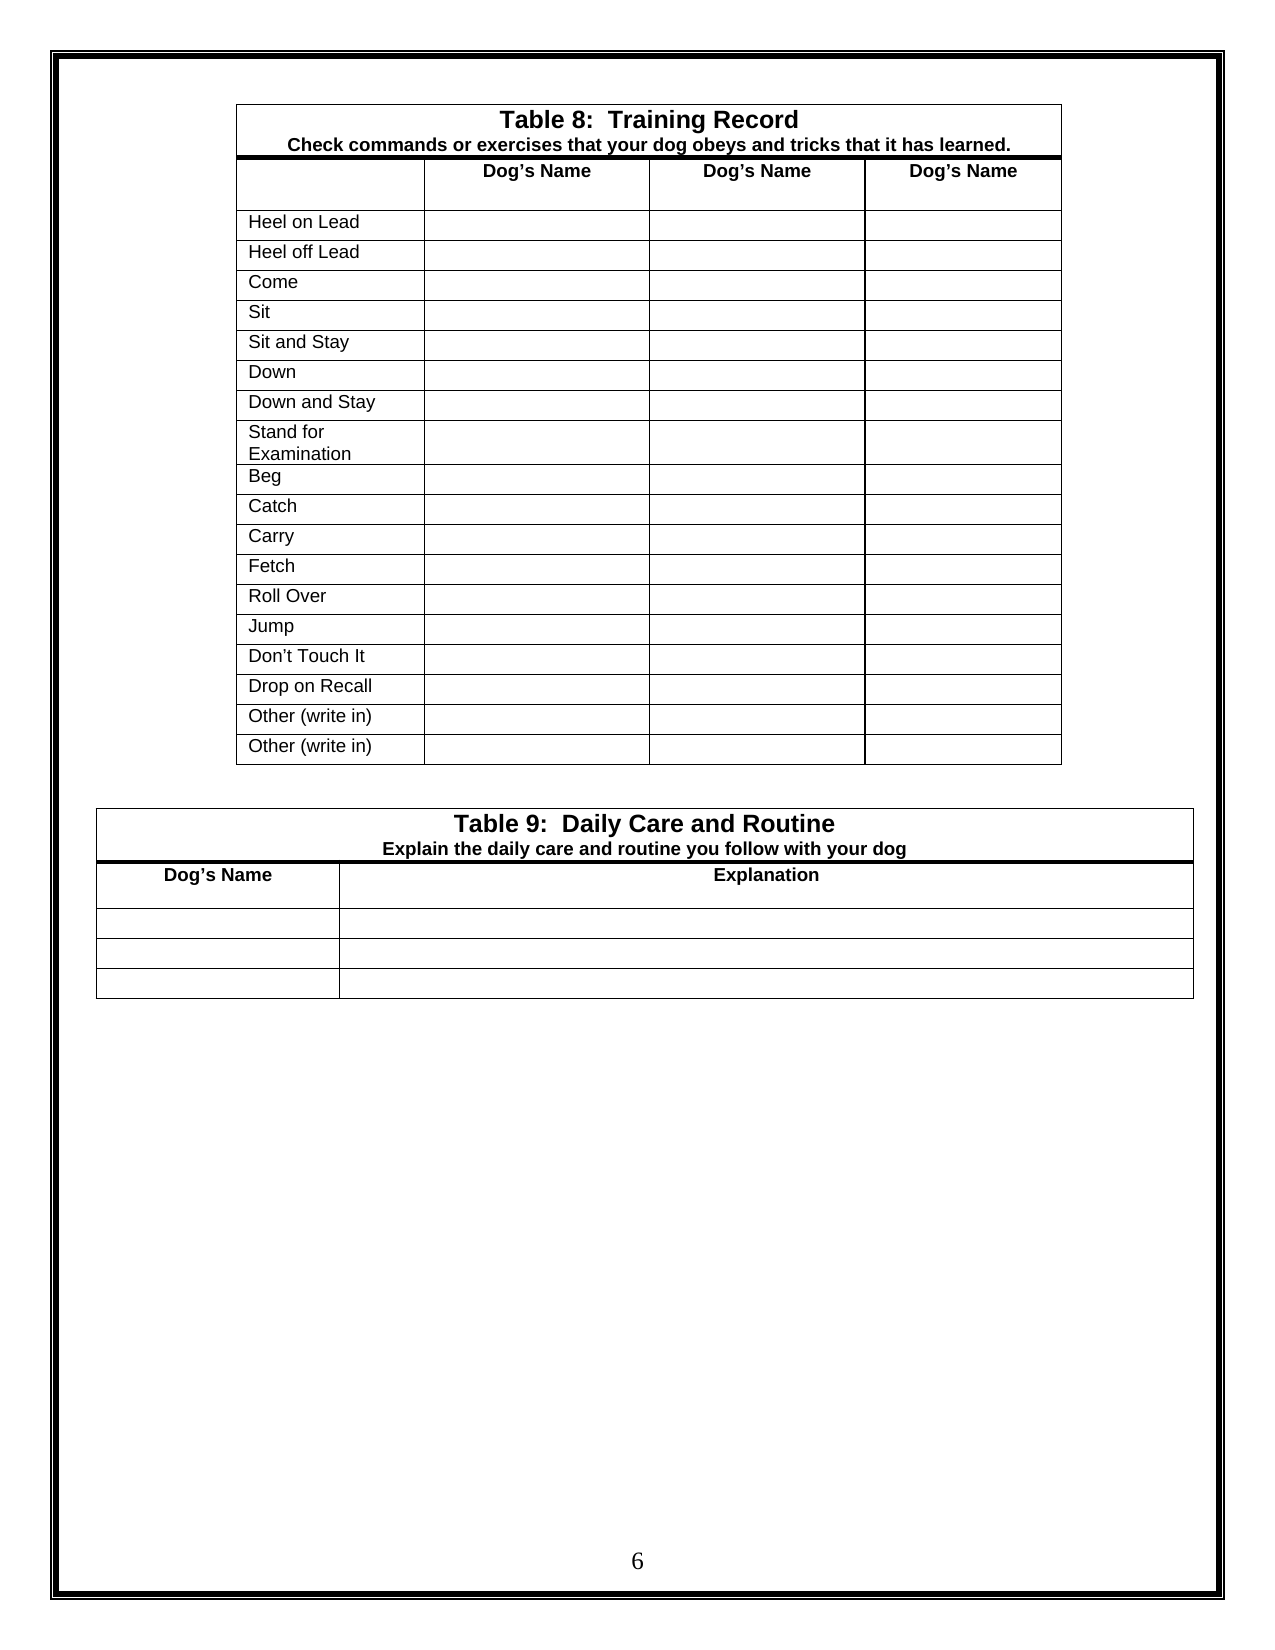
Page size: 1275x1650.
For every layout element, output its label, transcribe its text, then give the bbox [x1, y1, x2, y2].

table_cell Other (write in) [237, 735, 424, 764]
table_cell [650, 361, 864, 390]
table_cell [425, 645, 649, 674]
table_cell [866, 391, 1061, 420]
table_cell [340, 909, 1193, 937]
table_cell [650, 465, 864, 494]
table_cell [866, 705, 1061, 734]
table_header Table 8: Training Record Check commands or exercises that your dog obeys and tricks that it has learned. [237, 105, 1061, 155]
table_cell [650, 705, 864, 734]
table_cell [650, 675, 864, 704]
table_cell [650, 241, 864, 270]
table_cell Drop on Recall [237, 675, 424, 704]
table_cell [425, 241, 649, 270]
table_cell [425, 421, 649, 464]
table_cell [866, 735, 1061, 764]
table_cell Fetch [237, 555, 424, 584]
table_header Table 9: Daily Care and Routine Explain the daily care and routine you follow with your dog [97, 809, 1193, 859]
table_cell [425, 361, 649, 390]
table_cell [866, 645, 1061, 674]
table_cell Down [237, 361, 424, 390]
table_cell [425, 555, 649, 584]
table_cell [866, 495, 1061, 524]
table_cell [425, 211, 649, 240]
table_cell [650, 645, 864, 674]
table_cell [237, 160, 424, 210]
table_cell [650, 495, 864, 524]
table_cell [425, 705, 649, 734]
table_cell [866, 241, 1061, 270]
table_cell [425, 675, 649, 704]
table_cell Heel on Lead [237, 211, 424, 240]
table_cell [866, 331, 1061, 360]
table_cell [650, 585, 864, 614]
table_cell [866, 421, 1061, 464]
table_cell [866, 301, 1061, 330]
table_cell Carry [237, 525, 424, 554]
table_cell [425, 615, 649, 644]
table_cell [650, 615, 864, 644]
table_cell Come [237, 271, 424, 300]
table_cell [425, 465, 649, 494]
table_cell [866, 555, 1061, 584]
table_cell Stand for Examination [237, 421, 424, 464]
table_cell Dog’s Name [866, 160, 1061, 210]
table_cell [866, 585, 1061, 614]
table_cell Roll Over [237, 585, 424, 614]
table_cell [650, 331, 864, 360]
table_cell [866, 211, 1061, 240]
table_cell [340, 969, 1193, 997]
table_cell Down and Stay [237, 391, 424, 420]
table_cell [425, 585, 649, 614]
table_cell [866, 675, 1061, 704]
table_cell Sit [237, 301, 424, 330]
table_cell Beg [237, 465, 424, 494]
table_cell [650, 525, 864, 554]
table_cell [866, 525, 1061, 554]
table_cell [650, 421, 864, 464]
table_cell [425, 525, 649, 554]
table_cell [650, 301, 864, 330]
table_cell Sit and Stay [237, 331, 424, 360]
table_cell Heel off Lead [237, 241, 424, 270]
table_cell [650, 735, 864, 764]
table_cell [97, 969, 339, 997]
table_cell [425, 331, 649, 360]
table_cell [425, 301, 649, 330]
table_cell [866, 271, 1061, 300]
table_cell [650, 211, 864, 240]
table_cell [650, 391, 864, 420]
table_cell Dog’s Name [425, 160, 649, 210]
table_cell [425, 735, 649, 764]
table_cell [97, 909, 339, 937]
table_cell Dog’s Name [650, 160, 864, 210]
table_cell [425, 495, 649, 524]
table_cell Other (write in) [237, 705, 424, 734]
table_cell Dog’s Name [97, 864, 339, 907]
table_cell [340, 939, 1193, 967]
table_cell [425, 271, 649, 300]
table_cell [866, 465, 1061, 494]
table_cell [650, 271, 864, 300]
table_cell [866, 615, 1061, 644]
table_cell [650, 555, 864, 584]
table_cell Explanation [340, 864, 1193, 907]
table_cell [425, 391, 649, 420]
table_cell Don’t Touch It [237, 645, 424, 674]
table_cell [866, 361, 1061, 390]
table_cell [97, 939, 339, 967]
table_cell Catch [237, 495, 424, 524]
table_cell Jump [237, 615, 424, 644]
